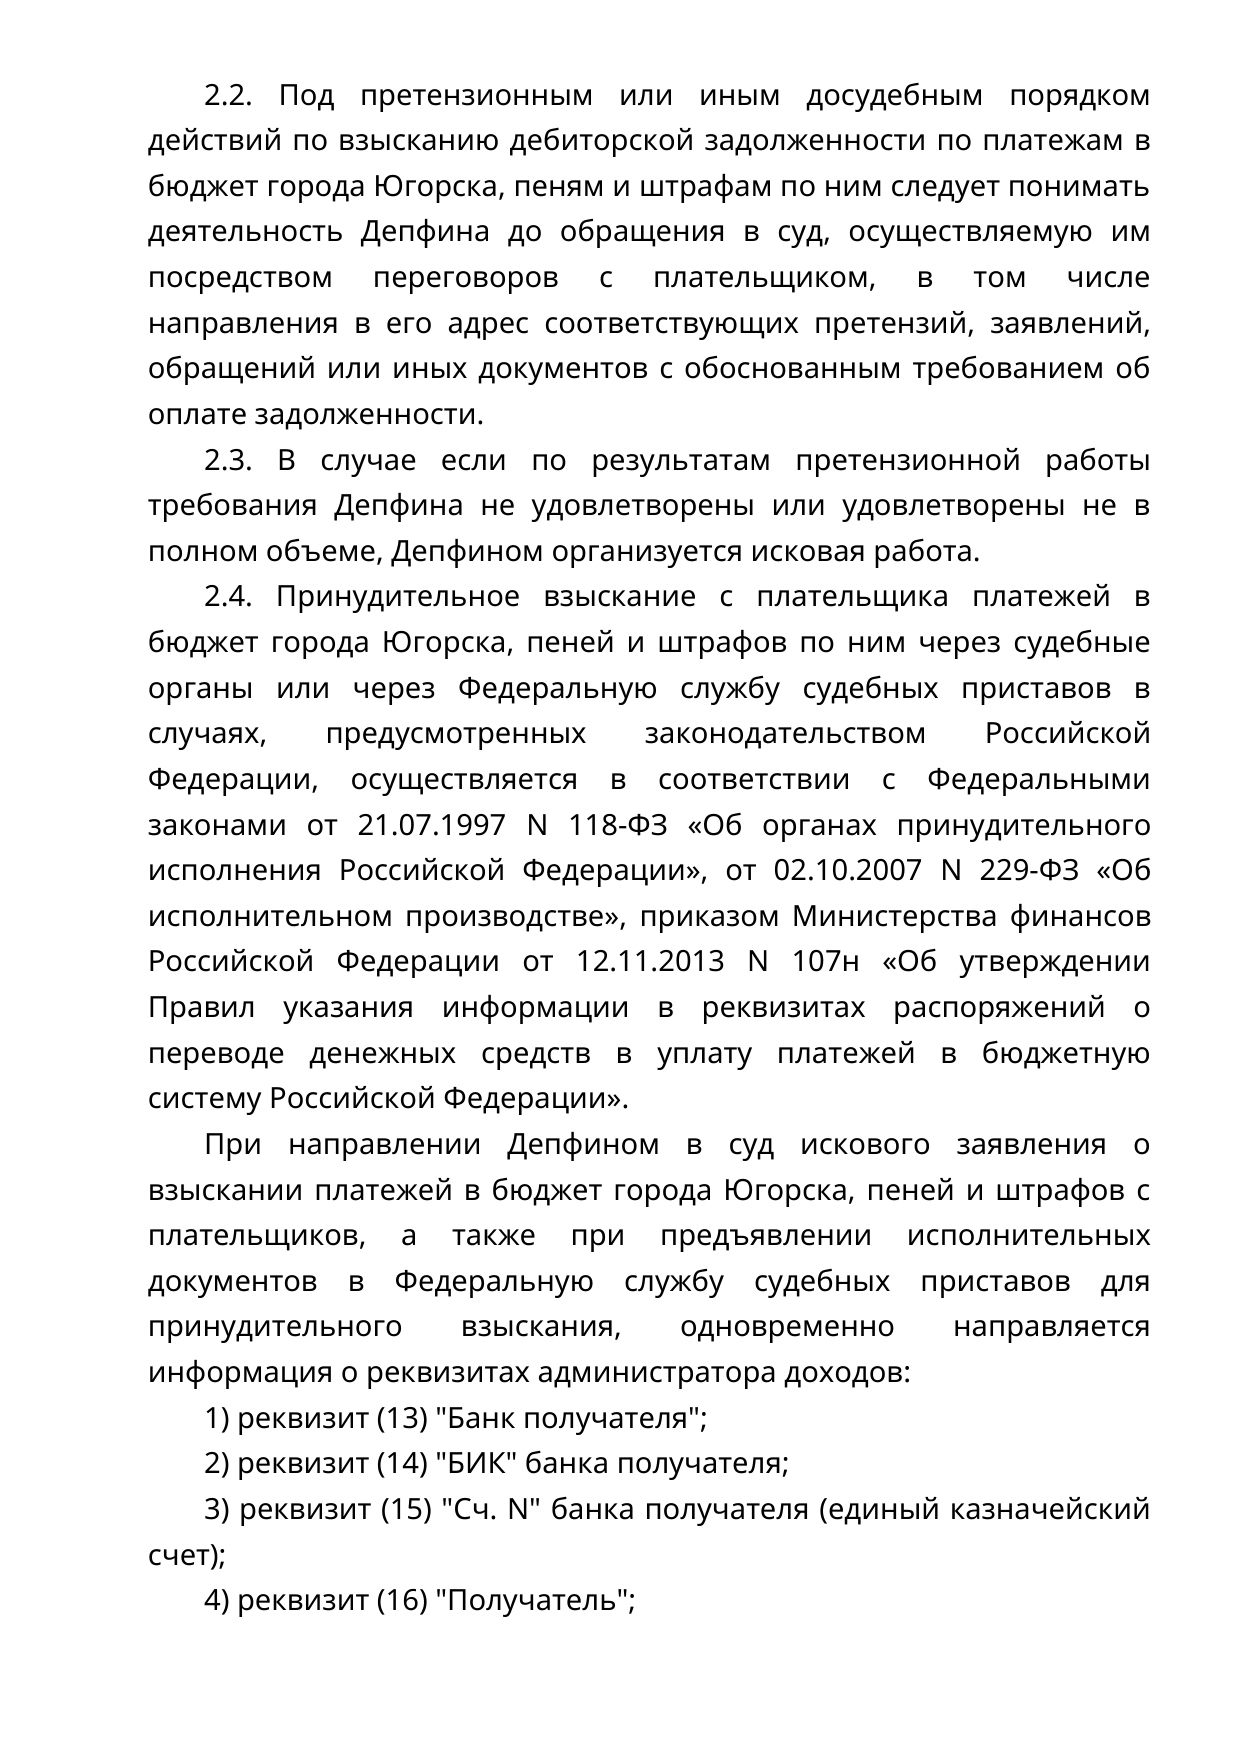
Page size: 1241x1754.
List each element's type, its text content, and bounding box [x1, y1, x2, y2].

text 3) реквизит (15) "Сч. N" банка получателя (единый казначейский счет); [148, 1488, 1152, 1573]
text 2.3. В случае если по результатам претензионной работы требования Депфина не удовлетворены или удовлетворены не в полном объеме, Депфином организуется исковая работа. [148, 439, 1152, 570]
text 4) реквизит (16) "Получатель"; [148, 1579, 1152, 1619]
text При направлении Депфином в суд искового заявления о взыскании платежей в бюджет города Югорска, пеней и штрафов с плательщиков, а также при предъявлении исполнительных документов в Федеральную службу судебных приставов для принудительного взыскания, одновременно направляется информация о реквизитах администратора доходов: [148, 1123, 1152, 1391]
text 2.2. Под претензионным или иным досудебным порядком действий по взысканию дебиторской задолженности по платежам в бюджет города Югорска, пеням и штрафам по ним следует понимать деятельность Депфина до обращения в суд, осуществляемую им посредством переговоров с плательщиком, в том числе направления в его адрес соответствующих претензий, заявлений, обращений или иных документов с обоснованным требованием об оплате задолженности. [148, 74, 1152, 433]
text 2.4. Принудительное взыскание с плательщика платежей в бюджет города Югорска, пеней и штрафов по ним через судебные органы или через Федеральную службу судебных приставов в случаях, предусмотренных законодательством Российской Федерации, осуществляется в соответствии с Федеральными законами от 21.07.1997 N 118-ФЗ «Об органах принудительного исполнения Российской Федерации», от 02.10.2007 N 229-ФЗ «Об исполнительном производстве», приказом Министерства финансов Российской Федерации от 12.11.2013 N 107н «Об утверждении Правил указания информации в реквизитах распоряжений о переводе денежных средств в уплату платежей в бюджетную систему Российской Федерации». [148, 576, 1152, 1117]
text 1) реквизит (13) "Банк получателя"; [148, 1397, 1152, 1437]
text 2) реквизит (14) "БИК" банка получателя; [148, 1443, 1152, 1482]
